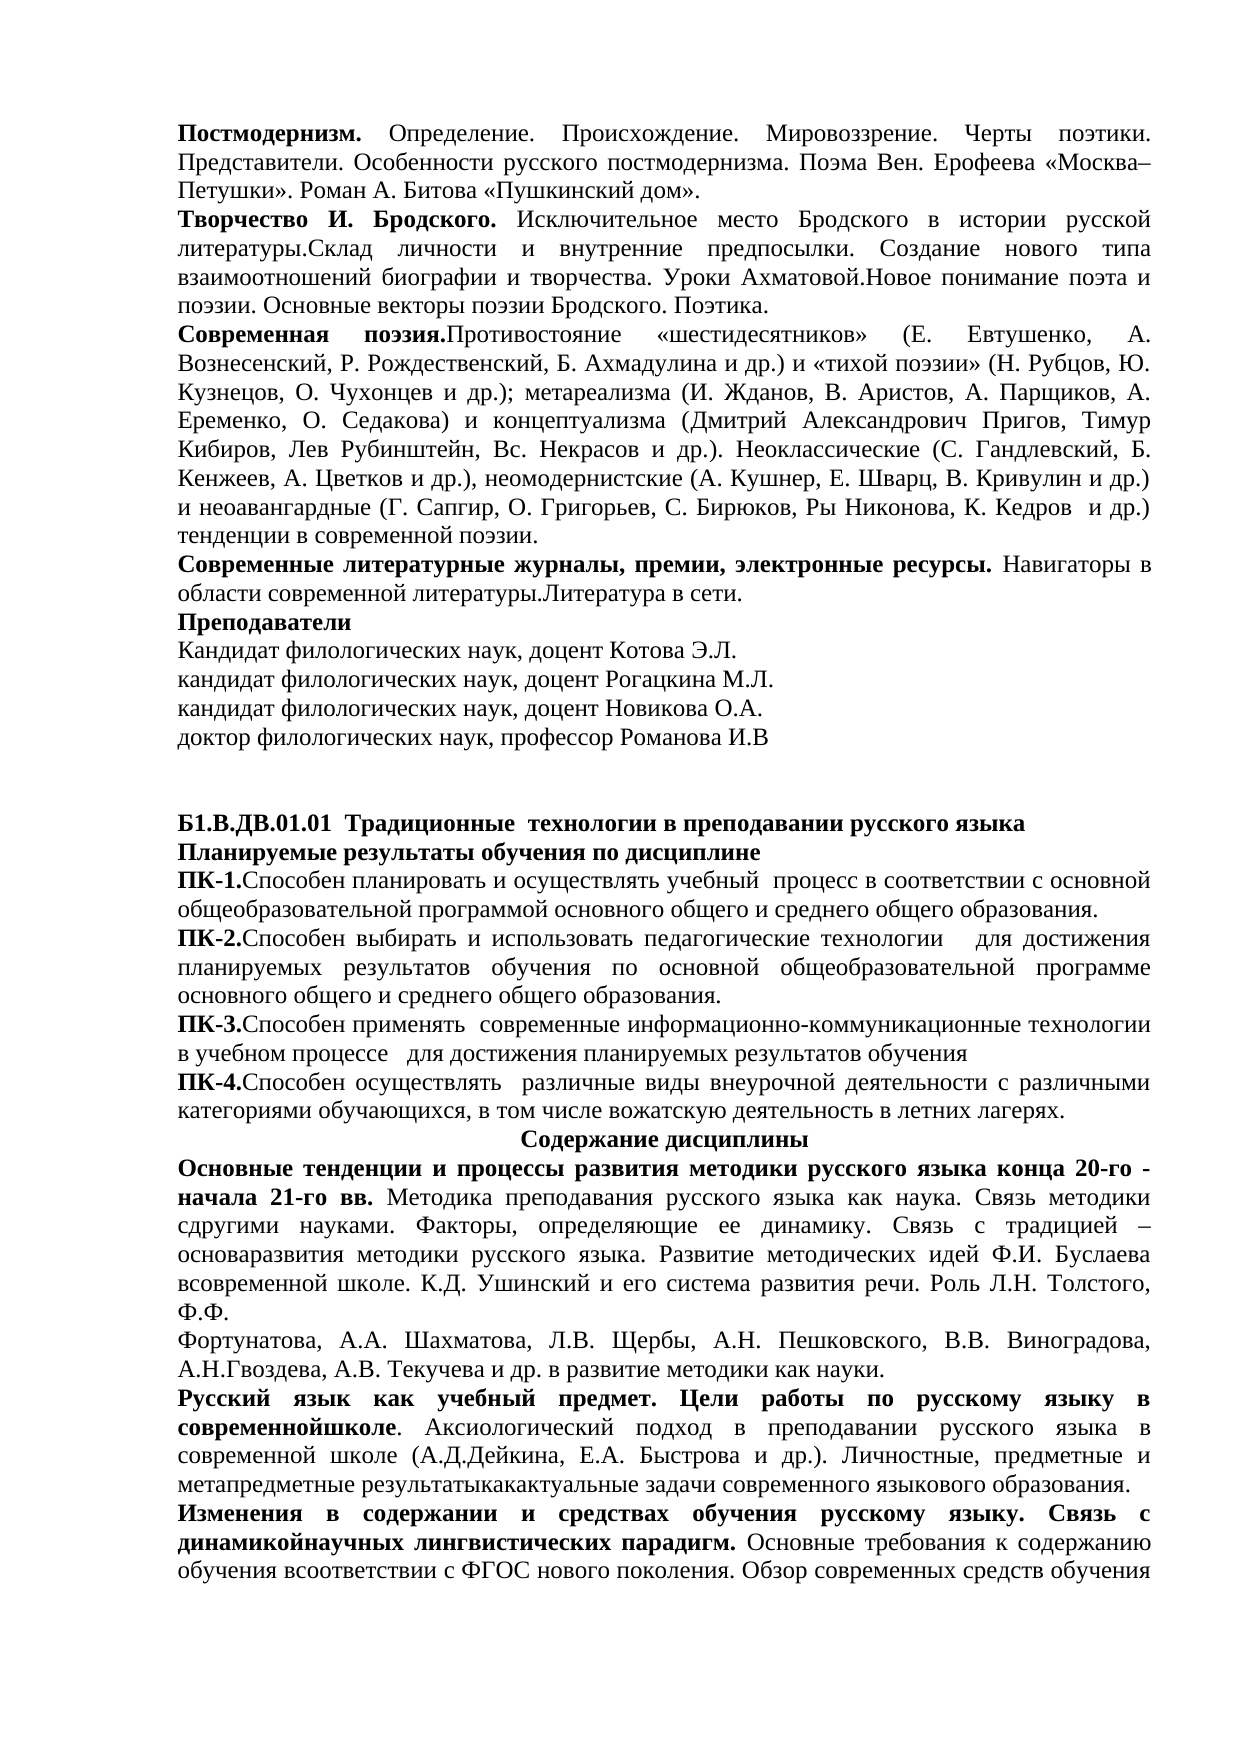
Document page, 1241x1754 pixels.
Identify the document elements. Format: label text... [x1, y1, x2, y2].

text Планируемые результаты обучения по дисциплине [177, 837, 1152, 866]
list Творчество И. Бродского. Исключительное место Бродского в истории русской литературы.Склад личности и внутренние предпосылки. Создание нового типа взаимоотношений биографии и творчества. Уроки Ахматовой.Новое понимание поэта и поэзии. Основные векторы поэзии Бродского. Поэтика. [177, 204, 1152, 319]
text кандидат филологических наук, доцент Новикова О.А. [177, 693, 1152, 722]
list Преподаватели [177, 607, 1152, 636]
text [177, 1498, 1152, 1584]
list Современная поэзия.Противостояние «шестидесятников» (Е. Евтушенко, А. Вознесенский, Р. Рождественский, Б. Ахмадулина и др.) и «тихой поэзии» (Н. Рубцов, Ю. Кузнецов, О. Чухонцев и др.); метареализма (И. Жданов, В. Аристов, А. Парщиков, А. Еременко, О. Седакова) и концептуализма (Дмитрий Александрович Пригов, Тимур Кибиров, Лев Рубинштейн, Вс. Некрасов и др.). Неоклассические (С. Гандлевский, Б. Кенжеев, А. Цветков и др.), неомодернистские (А. Кушнер, Е. Шварц, В. Кривулин и др.) и неоавангардные (Г. Сапгир, О. Григорьев, С. Бирюков, Ры Никонова, К. Кедров и др.) тенденции в современной поэзии. [177, 319, 1152, 549]
list кандидат филологических наук, доцент Рогацкина М.Л. [177, 664, 1152, 693]
text ПК-4.Способен осуществлять различные виды внеурочной деятельности с различными категориями обучающихся, в том числе вожатскую деятельность в летних лагерях. [177, 1067, 1152, 1124]
text Русский язык как учебный предмет. Цели работы по русскому языку в современнойшколе. Аксиологический подход в преподавании русского языка в современной школе (А.Д.Дейкина, Е.А. Быстрова и др.). Личностные, предметные и метапредметные результатыкакактуальные задачи современного языкового образования. [177, 1383, 1152, 1498]
text доктор филологических наук, профессор Романова И.В [177, 722, 1152, 751]
list Постмодернизм. Определение. Происхождение. Мировоззрение. Черты поэтики. Представители. Особенности русского постмодернизма. Поэма Вен. Ерофеева «Москва–Петушки». Роман А. Битова «Пушкинский дом». [177, 118, 1152, 204]
text ПК-2.Способен выбирать и использовать педагогические технологии для достижения планируемых результатов обучения по основной общеобразовательной программе основного общего и среднего общего образования. [177, 923, 1152, 1009]
list Кандидат филологических наук, доцент Котова Э.Л. [177, 636, 1152, 664]
text Б1.В.ДВ.01.01 Традиционные технологии в преподавании русского языка [177, 808, 1152, 837]
text Фортунатова, А.А. Шахматова, Л.В. Щербы, А.Н. Пешковского, В.В. Виноградова, А.Н.Гвоздева, А.В. Текучева и др. в развитие методики как науки. [177, 1326, 1152, 1383]
text ПК-3.Способен применять современные информационно-коммуникационные технологии в учебном процессе для достижения планируемых результатов обучения [177, 1009, 1152, 1067]
list Современные литературные журналы, премии, электронные ресурсы. Навигаторы в области современной литературы.Литература в сети. [177, 549, 1152, 607]
text Содержание дисциплины [177, 1124, 1152, 1153]
text Основные тенденции и процессы развития методики русского языка конца 20-го -начала 21-го вв. Методика преподавания русского языка как наука. Связь методики сдругими науками. Факторы, определяющие ее динамику. Связь с традицией – основаразвития методики русского языка. Развитие методических идей Ф.И. Буслаева всовременной школе. К.Д. Ушинский и его система развития речи. Роль Л.Н. Толстого, Ф.Ф. [177, 1153, 1152, 1326]
text ПК-1.Способен планировать и осуществлять учебный процесс в соответствии с основной общеобразовательной программой основного общего и среднего общего образования. [177, 866, 1152, 923]
